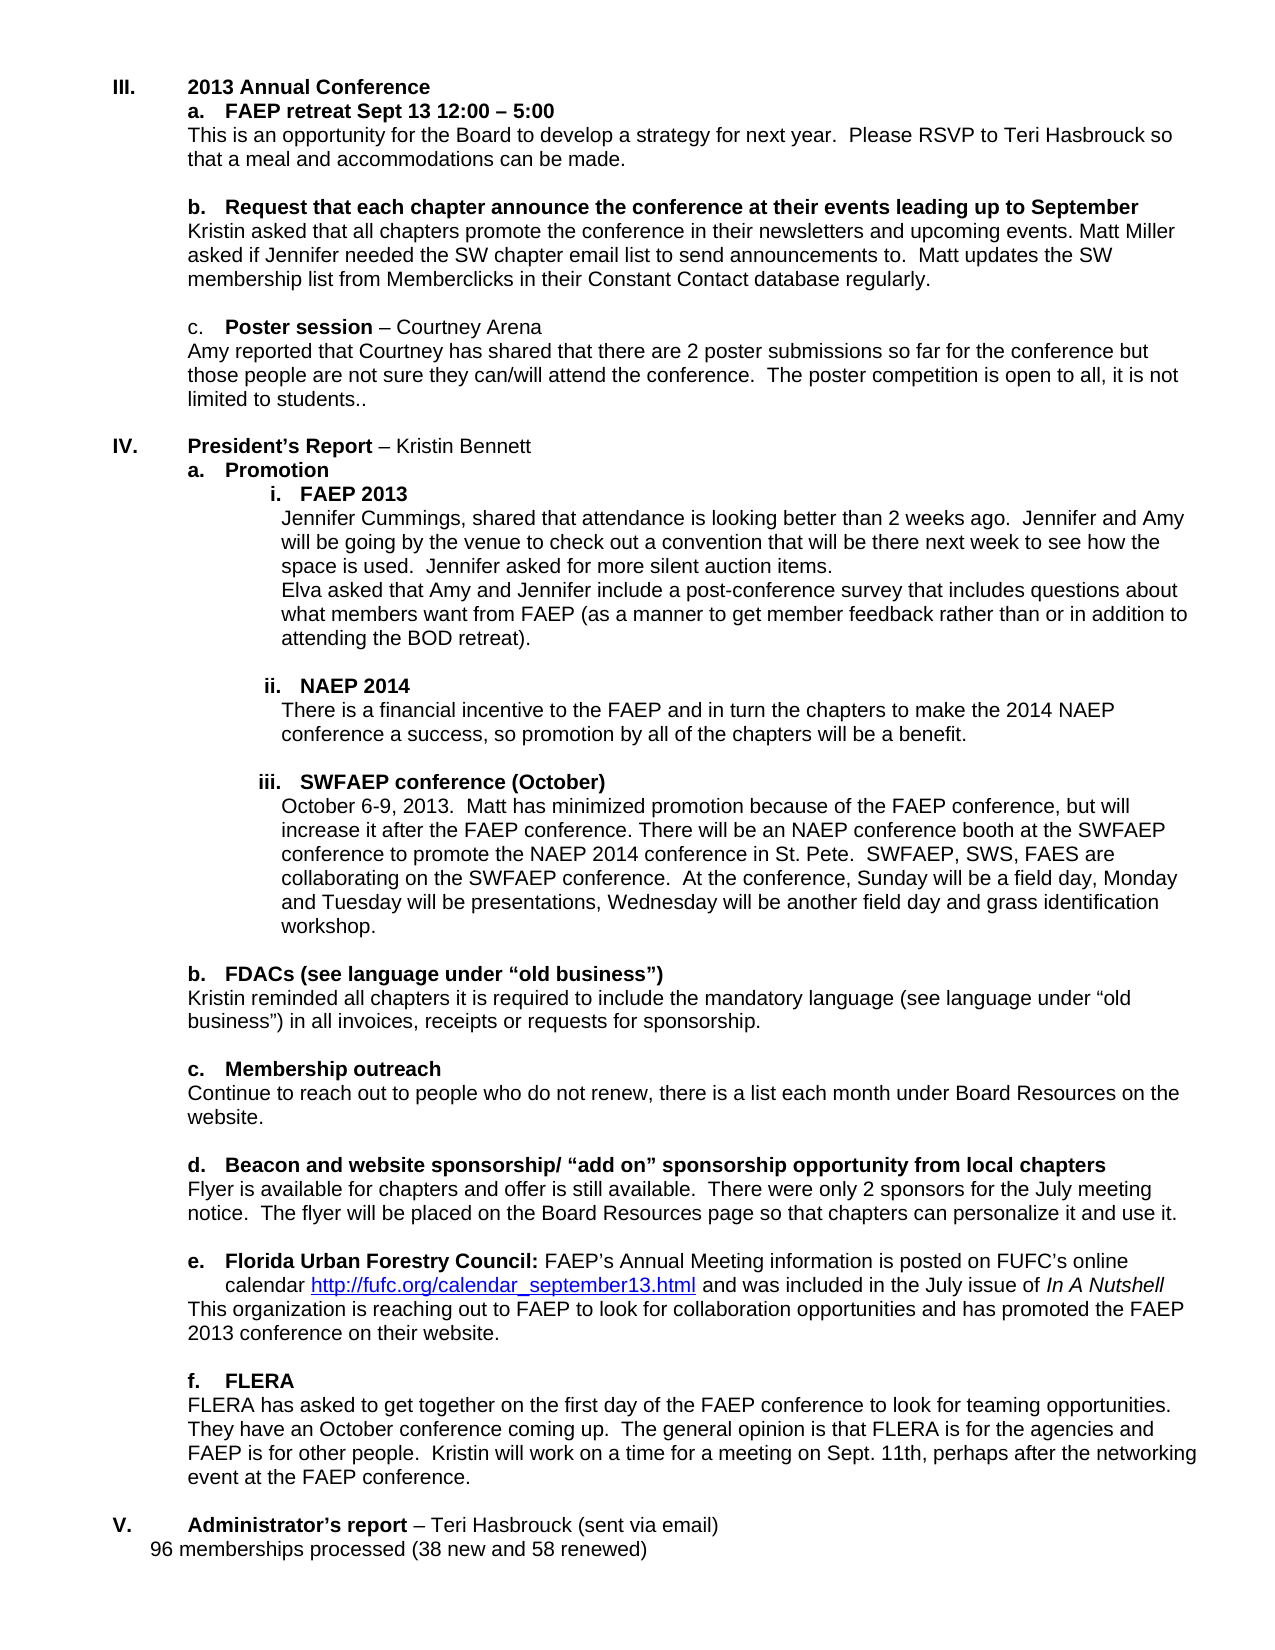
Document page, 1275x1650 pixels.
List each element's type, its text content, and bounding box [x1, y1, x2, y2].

list This is an opportunity for the Board to develop a strategy for next year. Please RSVP to Teri Hasbrouck so that a meal and accommodations can be made. [187, 123, 1200, 171]
list Jennifer Cummings, shared that attendance is looking better than 2 weeks ago. Jennifer and Amy will be going by the venue to check out a convention that will be there next week to see how the space is used. Jennifer asked for more silent auction items. [281, 506, 1200, 578]
list FLERA has asked to get together on the first day of the FAEP conference to look for teaming opportunities. They have an October conference coming up. The general opinion is that FLERA is for the agencies and FAEP is for other people. Kristin will work on a time for a meeting on Sept. 11th, perhaps after the networking event at the FAEP conference. [187, 1393, 1200, 1488]
list FDACs (see language under “old business”) [187, 961, 1200, 985]
list President’s Report – Kristin Bennett [112, 434, 1200, 458]
list Poster session – Courtney Arena [187, 314, 1200, 338]
list 96 memberships processed (38 new and 58 renewed) [112, 1536, 1200, 1560]
list Kristin asked that all chapters promote the conference in their newsletters and upcoming events. Matt Miller asked if Jennifer needed the SW chapter email list to send announcements to. Matt updates the SW membership list from Memberclicks in their Constant Contact database regularly. [187, 219, 1200, 291]
list Continue to reach out to people who do not renew, there is a list each month under Board Resources on the website. [187, 1081, 1200, 1129]
list Promotion [187, 458, 1200, 482]
list Membership outreach [187, 1057, 1200, 1081]
list NAEP 2014 [281, 674, 1200, 698]
list 2013 Annual Conference [112, 75, 1200, 99]
list . Matt has minimized promotion because of the FAEP conference, but will increase it after the FAEP conference. There will be an NAEP conference booth at the SWFAEP conference to promote the NAEP 2014 conference in St. Pete. SWFAEP, SWS, FAES are collaborating on the SWFAEP conference. At the conference, Sunday will be a field day, Monday and Tuesday will be presentations, Wednesday will be another field day and grass identification workshop. [281, 794, 1200, 937]
list Flyer is available for chapters and offer is still available. There were only 2 sponsors for the July meeting notice. The flyer will be placed on the Board Resources page so that chapters can personalize it and use it. [187, 1177, 1200, 1225]
list Beacon and website sponsorship/ “add on” sponsorship opportunity from local chapters [187, 1153, 1200, 1177]
list Elva asked that Amy and Jennifer include a post-conference survey that includes questions about what members want from FAEP (as a manner to get member feedback rather than or in addition to attending the BOD retreat). [281, 578, 1200, 650]
list Amy reported that Courtney has shared that there are 2 poster submissions so far for the conference but those people are not sure they can/will attend the conference. The poster competition is open to all, it is not limited to students.. [187, 338, 1200, 410]
list Administrator’s report – Teri Hasbrouck (sent via email) [112, 1512, 1200, 1536]
list Kristin reminded all chapters it is required to include the mandatory language (see language under “old business”) in all invoices, receipts or requests for sponsorship. [187, 985, 1200, 1033]
list Urban Forestry Council: FAEP’s Annual Meeting information is posted on FUFC’s online calendar http://fufc.org/calendar_september13.html and was included in the July issue of In A Nutshell [187, 1249, 1200, 1297]
list SWFAEP conference (October) [281, 770, 1200, 794]
list There is a financial incentive to the FAEP and in turn the chapters to make the 2014 NAEP conference a success, so promotion by all of the chapters will be a benefit. [281, 698, 1200, 746]
list Request that each chapter announce the conference at their events leading up to September [187, 195, 1200, 219]
list This organization is reaching out to FAEP to look for collaboration opportunities and has promoted the FAEP 2013 conference on their website. [187, 1297, 1200, 1345]
list FLERA [187, 1369, 1200, 1393]
list FAEP retreat Sept 13 [187, 99, 1200, 123]
list FAEP 2013 [281, 482, 1200, 506]
